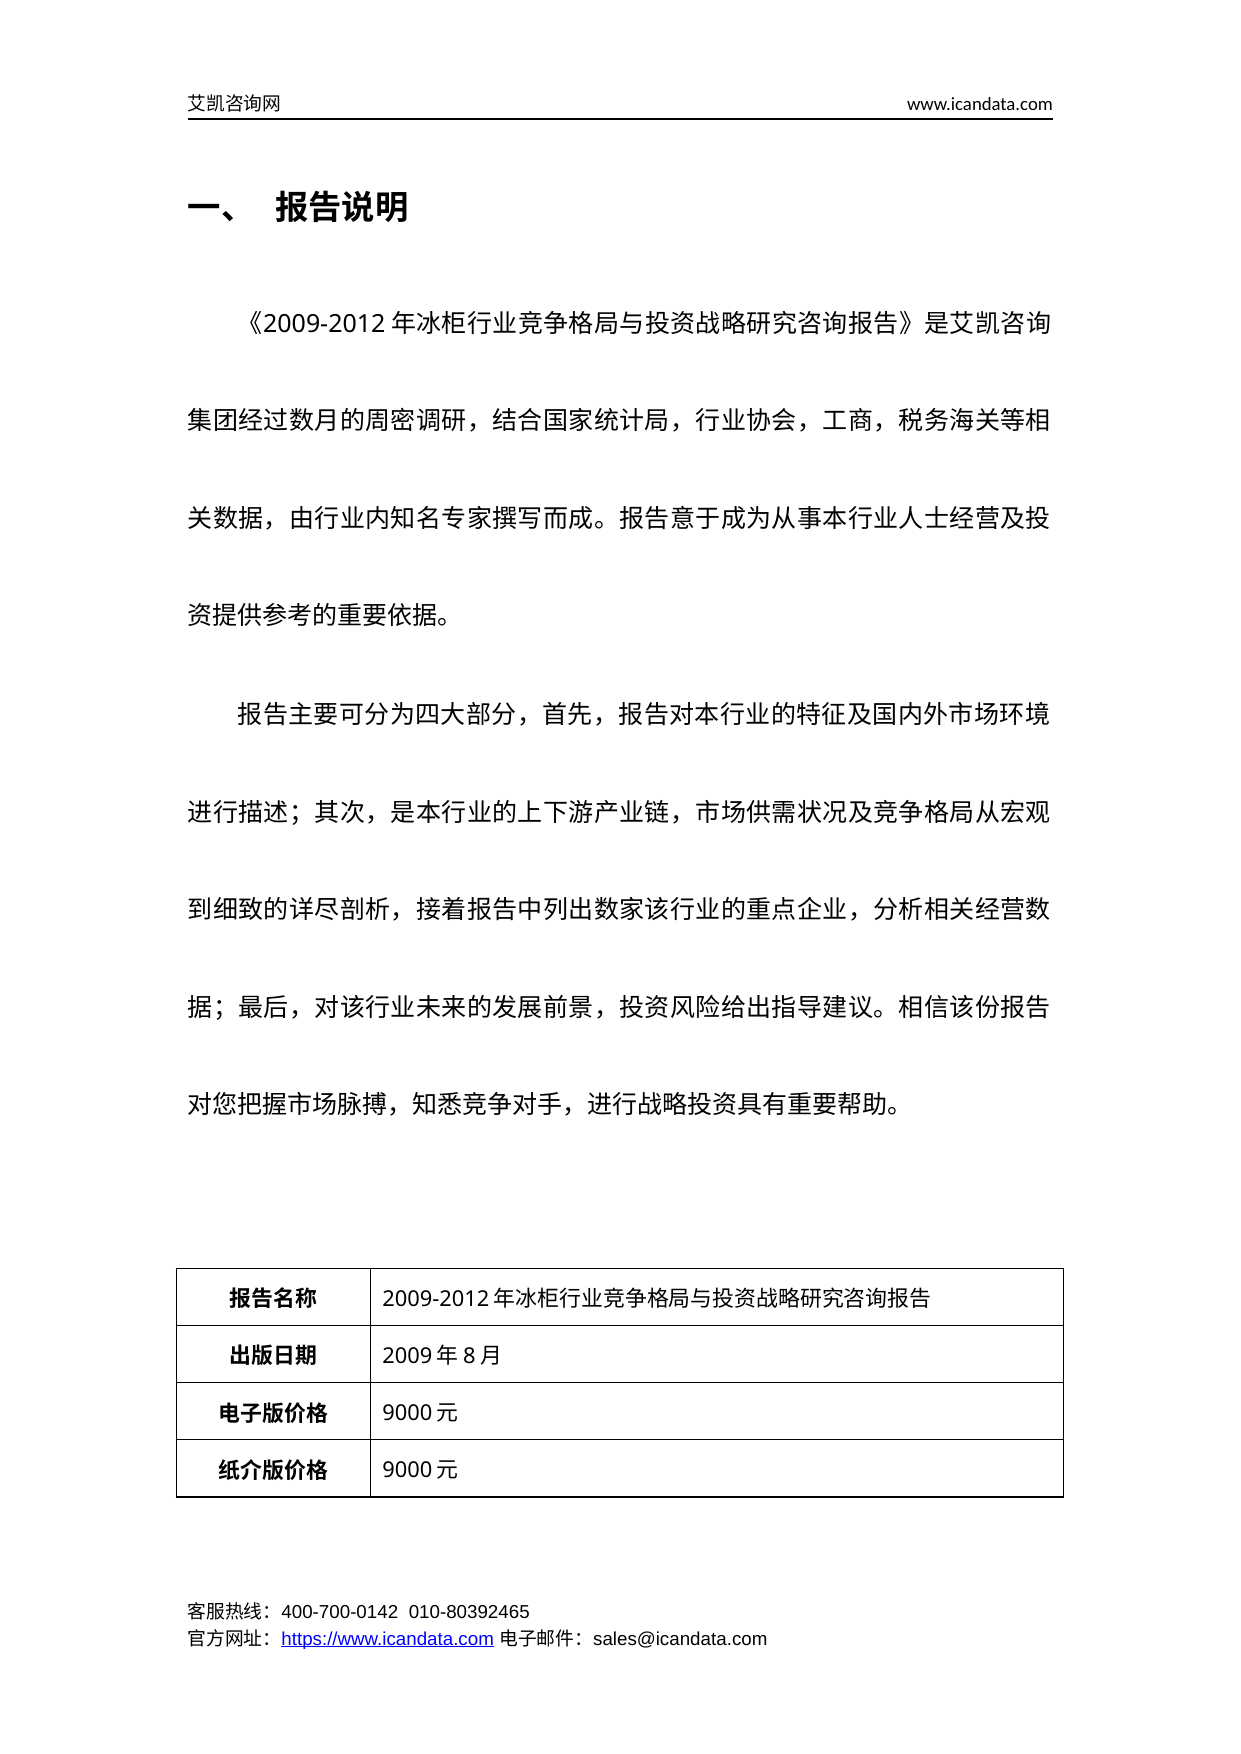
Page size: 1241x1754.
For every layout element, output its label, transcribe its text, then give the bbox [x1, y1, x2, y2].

table_header 报告名称 [177, 1269, 370, 1325]
text 报告主要可分为四大部分，首先，报告对本行业的特征及国内外市场环境进行描述；其次，是本行业的上下游产业链，市场供需状况及竞争格局从宏观到细致的详尽剖析，接着报告中列出数家该行业的重点企业，分析相关经营数据；最后，对该行业未来的发展前景，投资风险给出指导建议。相信该份报告对您把握市场脉搏，知悉竞争对手，进行战略投资具有重要帮助。 [187, 681, 1053, 1136]
text 《2009-2012年冰柜行业竞争格局与投资战略研究咨询报告》是艾凯咨询集团经过数月的周密调研，结合国家统计局，行业协会，工商，税务海关等相关数据，由行业内知名专家撰写而成。报告意于成为从事本行业人士经营及投资提供参考的重要依据。 [187, 289, 1053, 646]
table_cell 电子版价格 [177, 1383, 370, 1439]
table_cell 出版日期 [177, 1326, 370, 1382]
table_header 2009-2012年冰柜行业竞争格局与投资战略研究咨询报告 [371, 1269, 1063, 1325]
table_cell 2009年8月 [371, 1326, 1063, 1382]
table_cell 纸介版价格 [177, 1440, 370, 1496]
table_cell 9000元 [371, 1440, 1063, 1496]
subtitle 报告说明 [187, 172, 1053, 237]
table_cell 9000元 [371, 1383, 1063, 1439]
